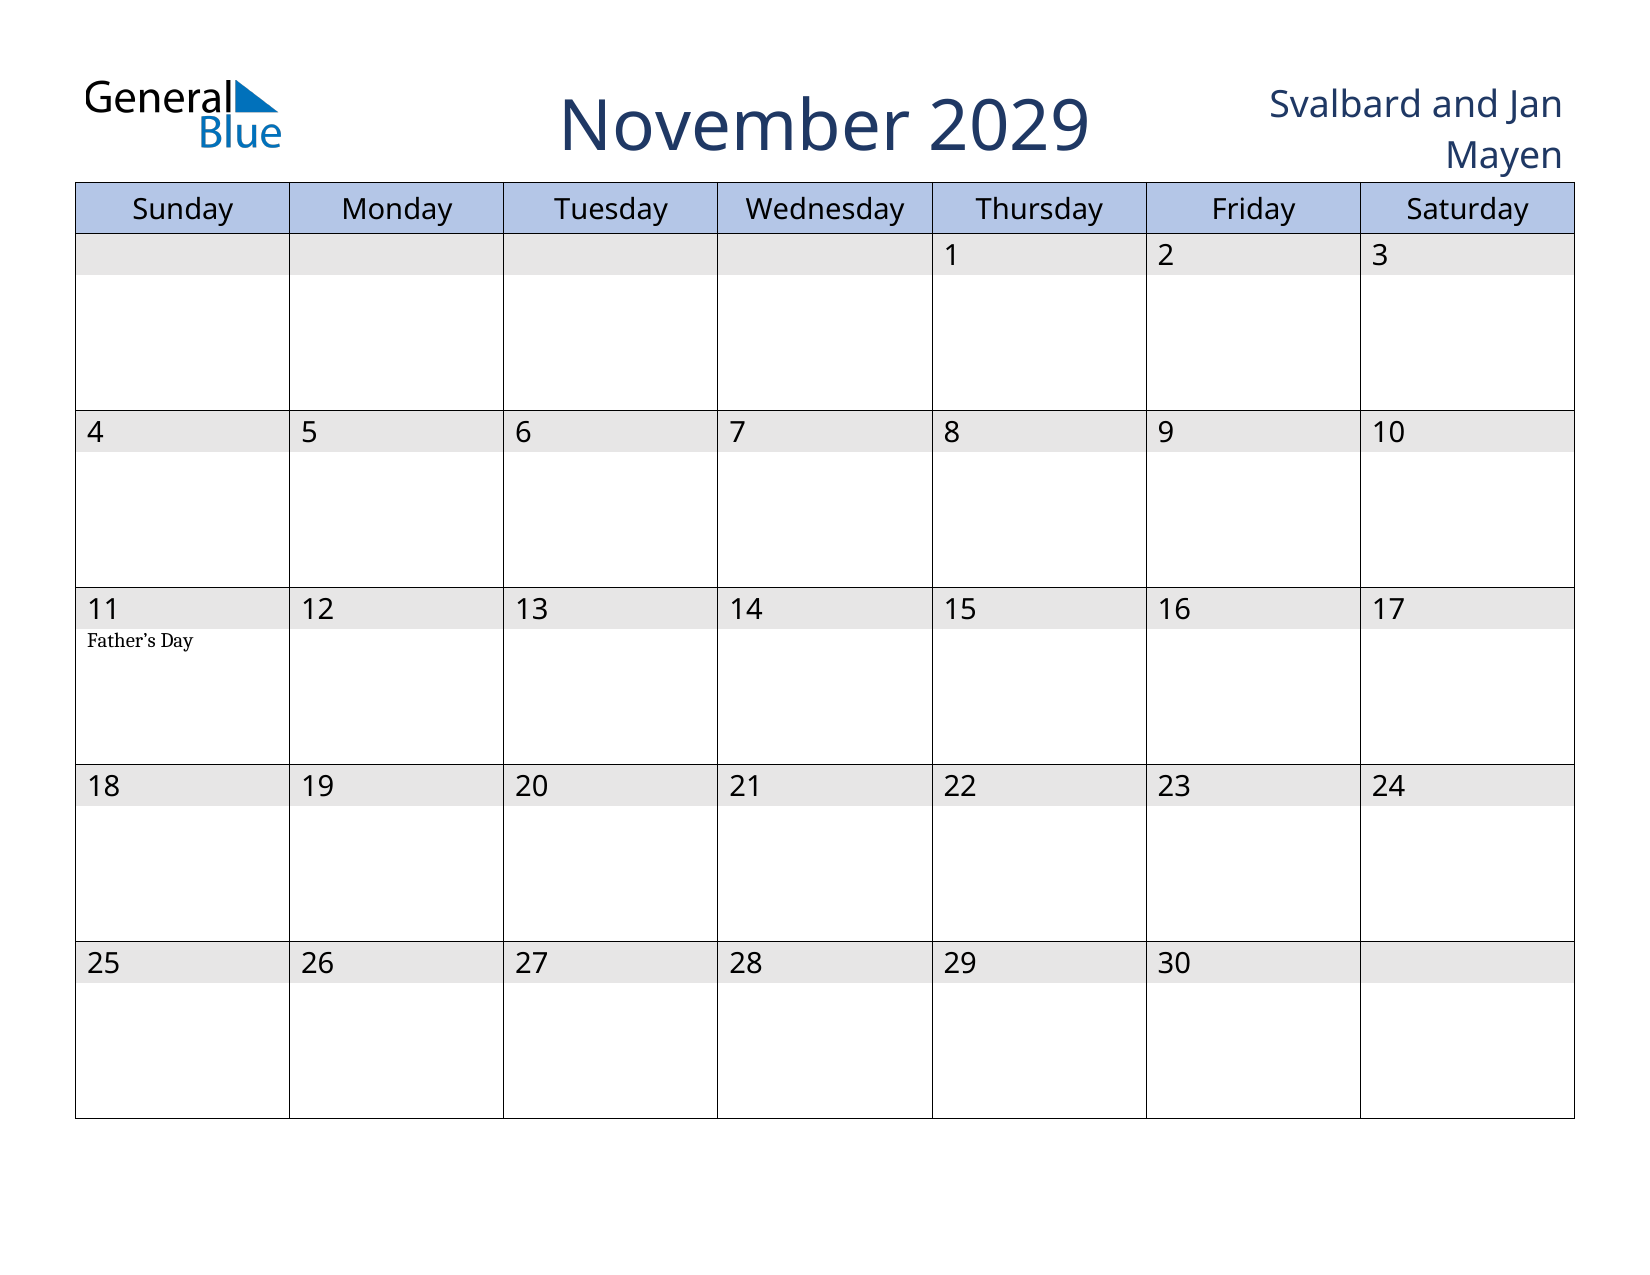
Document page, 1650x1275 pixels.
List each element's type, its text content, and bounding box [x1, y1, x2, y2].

table_cell [933, 452, 1146, 587]
table_cell 7 [718, 411, 932, 452]
table_cell [1361, 275, 1574, 410]
table_cell Thursday [933, 183, 1146, 233]
table_cell 22 [933, 765, 1146, 806]
table_cell [504, 275, 717, 410]
table_cell [718, 983, 932, 1118]
table_cell [290, 275, 503, 410]
table_cell 11 [76, 588, 289, 629]
table_cell Saturday [1361, 183, 1574, 233]
table_cell 8 [933, 411, 1146, 452]
table_cell [1147, 452, 1360, 587]
table_cell 21 [718, 765, 932, 806]
table_cell [76, 806, 289, 941]
table_cell 16 [1147, 588, 1360, 629]
table_cell 4 [76, 411, 289, 452]
table_cell 12 [290, 588, 503, 629]
table_cell [290, 806, 503, 941]
table_cell [718, 234, 932, 275]
table_cell [933, 806, 1146, 941]
table_cell [76, 983, 289, 1118]
table_cell [933, 983, 1146, 1118]
table_cell Tuesday [504, 183, 717, 233]
table_cell [290, 234, 503, 275]
table_cell Sunday [76, 183, 289, 233]
table_cell [1147, 275, 1360, 410]
table_cell 24 [1361, 765, 1574, 806]
table_cell [76, 275, 289, 410]
table_cell [1147, 983, 1360, 1118]
table_cell [76, 452, 289, 587]
table_cell 9 [1147, 411, 1360, 452]
table_cell [718, 275, 932, 410]
table_cell 30 [1147, 942, 1360, 983]
table_cell 10 [1361, 411, 1574, 452]
table_header [76, 75, 503, 182]
table_cell [718, 452, 932, 587]
table_header November 2029 [504, 75, 1146, 182]
table_cell [1361, 806, 1574, 941]
table_cell [718, 806, 932, 941]
picture [86, 80, 281, 148]
table_cell [933, 275, 1146, 410]
table_cell [933, 629, 1146, 764]
table_cell 20 [504, 765, 717, 806]
table_cell [504, 983, 717, 1118]
table_cell [1361, 983, 1574, 1118]
table_cell [76, 234, 289, 275]
table_cell [290, 452, 503, 587]
table_cell 13 [504, 588, 717, 629]
table_cell 14 [718, 588, 932, 629]
table_cell 26 [290, 942, 503, 983]
table_cell Monday [290, 183, 503, 233]
table_header Svalbard and Jan Mayen [1146, 75, 1574, 182]
table_cell [504, 452, 717, 587]
table_cell 17 [1361, 588, 1574, 629]
table_cell 1 [933, 234, 1146, 275]
table_cell 3 [1361, 234, 1574, 275]
table_cell [1147, 806, 1360, 941]
table_cell [504, 629, 717, 764]
table_cell Wednesday [718, 183, 932, 233]
table_cell [290, 983, 503, 1118]
table_cell [290, 629, 503, 764]
table_cell [504, 806, 717, 941]
table_cell 29 [933, 942, 1146, 983]
table_cell 5 [290, 411, 503, 452]
table_cell 19 [290, 765, 503, 806]
table_cell [1361, 452, 1574, 587]
table_cell [718, 629, 932, 764]
table_cell 15 [933, 588, 1146, 629]
table_cell 6 [504, 411, 717, 452]
table_cell 2 [1147, 234, 1360, 275]
table_cell Father’s Day [76, 629, 289, 764]
table_cell Friday [1147, 183, 1360, 233]
table_cell 25 [76, 942, 289, 983]
table_cell 27 [504, 942, 717, 983]
table_cell [1147, 629, 1360, 764]
table_cell [1361, 942, 1574, 983]
table_cell 28 [718, 942, 932, 983]
table_cell [1361, 629, 1574, 764]
table_cell [504, 234, 717, 275]
table_cell 23 [1147, 765, 1360, 806]
table_cell 18 [76, 765, 289, 806]
